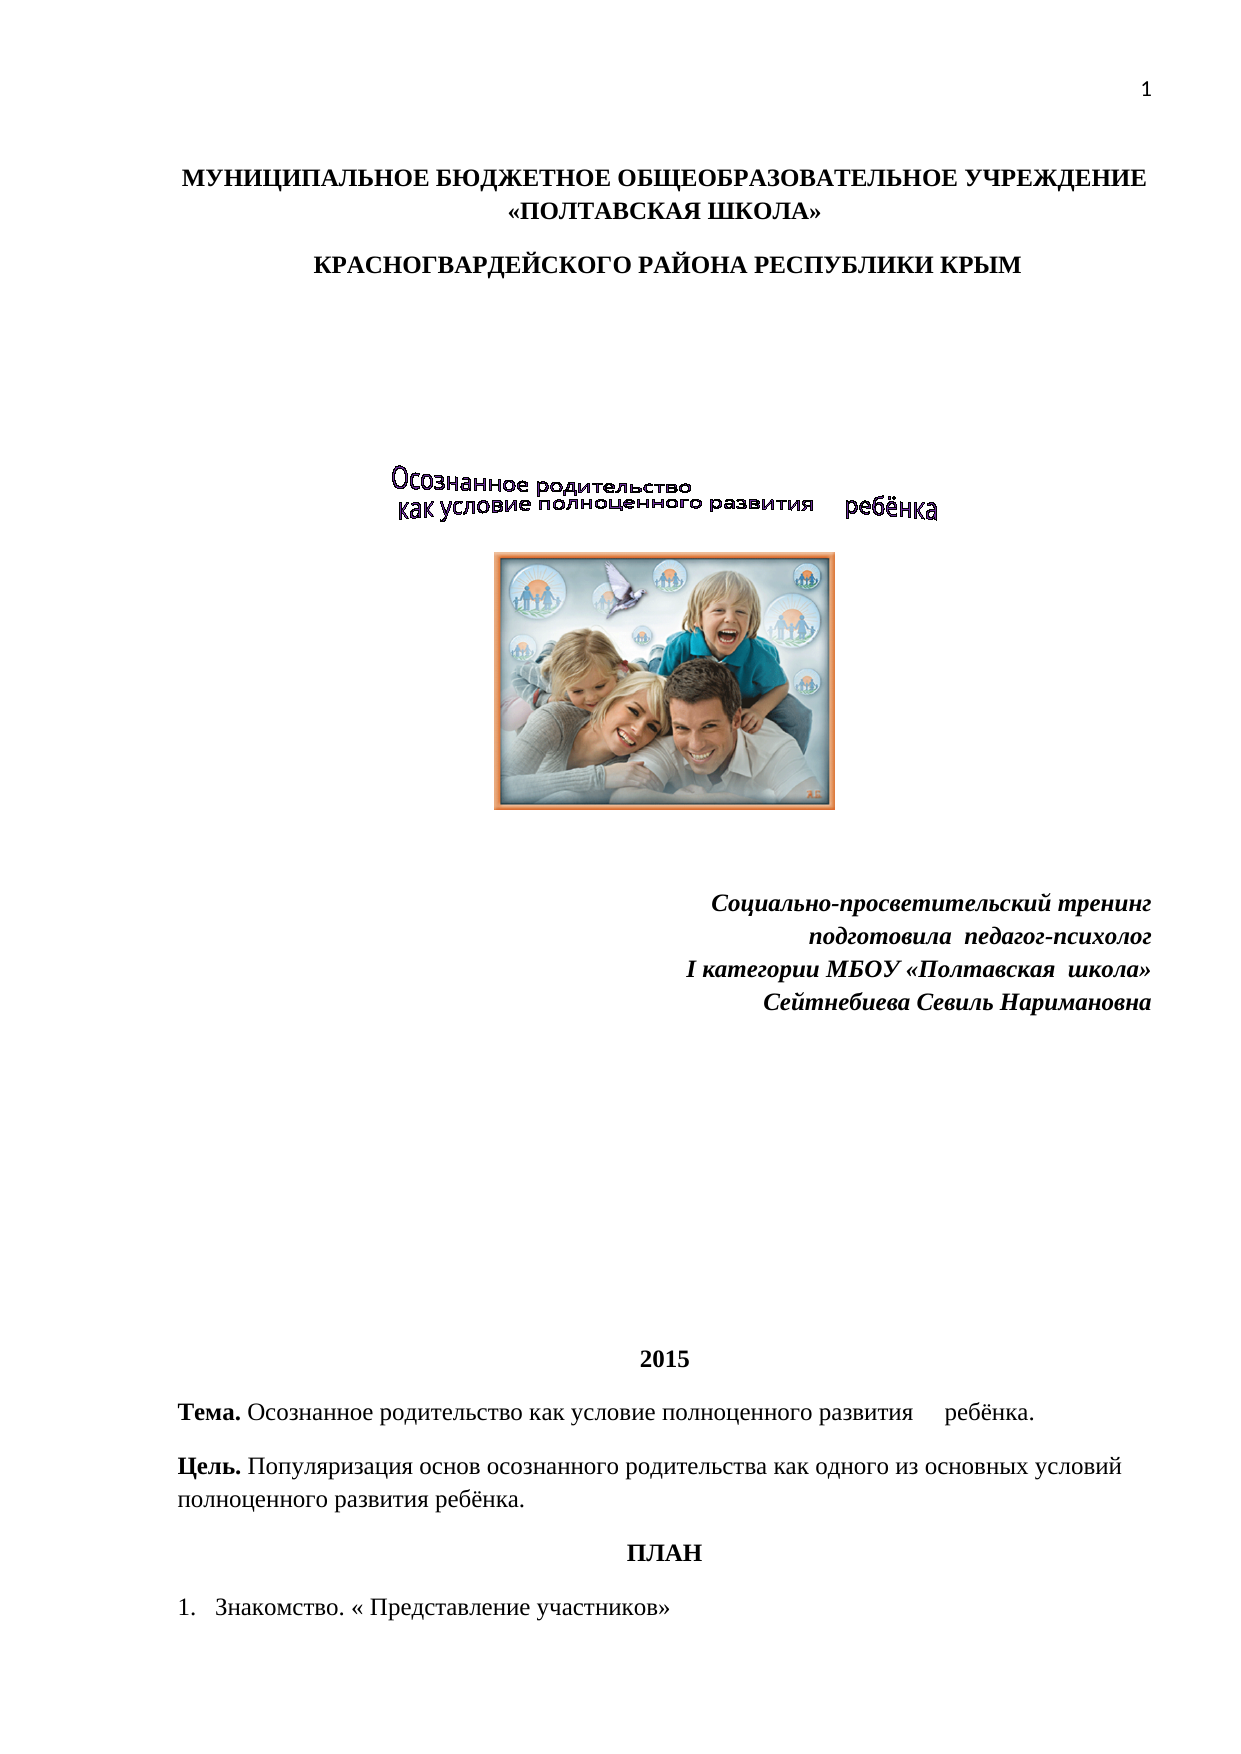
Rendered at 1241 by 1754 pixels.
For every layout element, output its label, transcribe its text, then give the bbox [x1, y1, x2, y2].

picture [494, 552, 835, 810]
text 2015 [177, 1344, 1152, 1372]
text МУНИЦИПАЛЬНОЕ БЮДЖЕТНОЕ ОБЩЕОБРАЗОВАТЕЛЬНОЕ УЧРЕЖДЕНИЕ «ПОЛТАВСКАЯ ШКОЛА» [177, 163, 1152, 225]
list Знакомство. « Представление участников» [177, 1592, 1152, 1621]
text подготовила педагог-психолог [177, 921, 1152, 950]
text Цель. Популяризация основ осознанного родительства как одного из основных условий полноценного развития ребёнка. [177, 1451, 1152, 1513]
text КРАСНОГВАРДЕЙСКОГО РАЙОНА РЕСПУБЛИКИ КРЫМ [177, 250, 1152, 278]
text Сейтнебиева Севиль Наримановна [177, 987, 1152, 1016]
text І категории МБОУ «Полтавская школа» [177, 954, 1152, 983]
text ПЛАН [177, 1538, 1152, 1567]
text Социально-просветительский тренинг [177, 888, 1152, 917]
text Тема. Осознанное родительство как условие полноценного развития ребёнка. [177, 1397, 1152, 1426]
